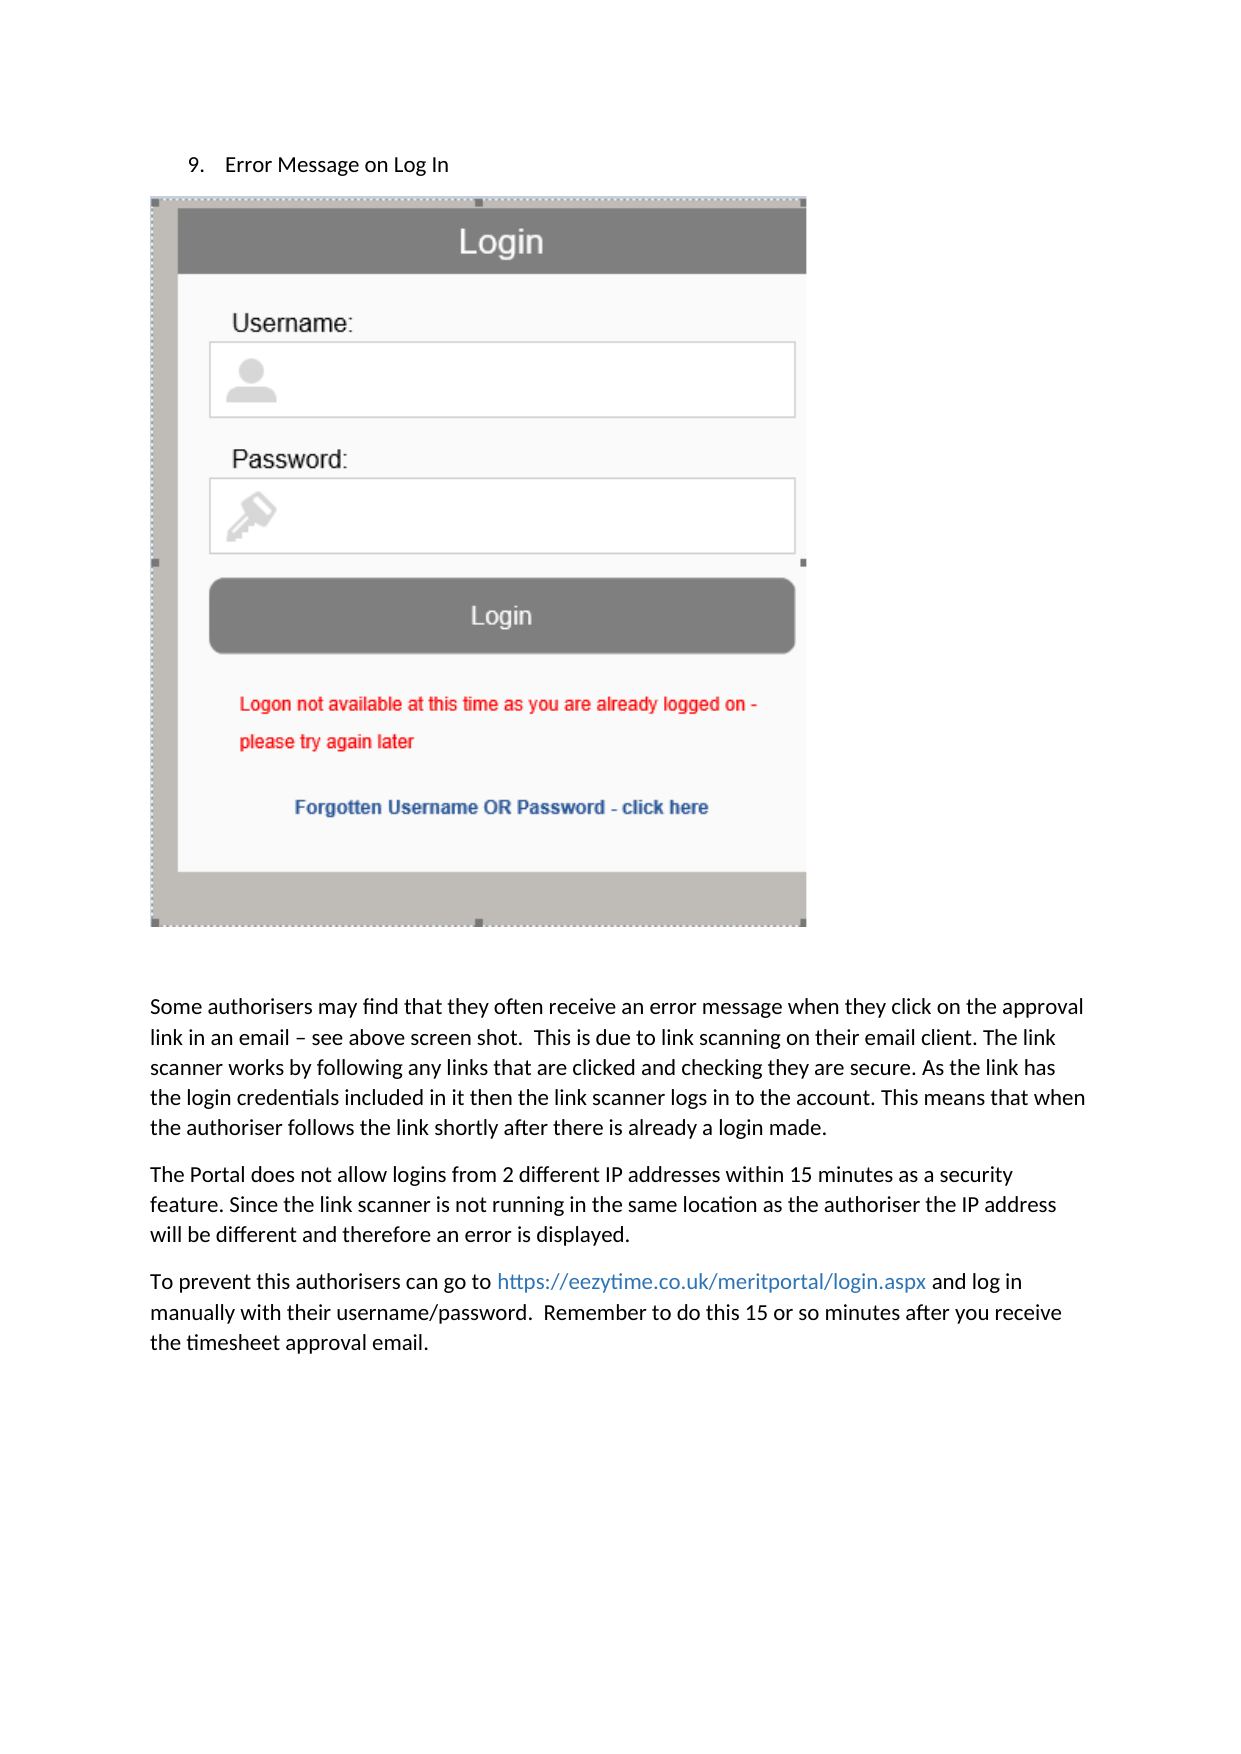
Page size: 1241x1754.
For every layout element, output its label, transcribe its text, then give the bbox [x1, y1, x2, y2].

text To prevent this authorisers can go to https://eezytime.co.uk/meritportal/login.aspx and log in manually with their username/password. Remember to do this 15 or so minutes after you receive the timesheet approval email. [150, 1267, 1090, 1356]
list Error Message on Log In [187, 150, 1090, 178]
text Some authorisers may find that they often receive an error message when they click on the approval link in an email – see above screen shot. This is due to link scanning on their email client. The link scanner works by following any links that are clicked and checking they are secure. As the link has the login credentials included in it then the link scanner logs in to the account. This means that when the authoriser follows the link shortly after there is already a login made. [150, 992, 1090, 1141]
text The Portal does not allow logins from 2 different IP addresses within 15 minutes as a security feature. Since the link scanner is not running in the same location as the authoriser the IP address will be different and therefore an error is displayed. [150, 1160, 1090, 1248]
